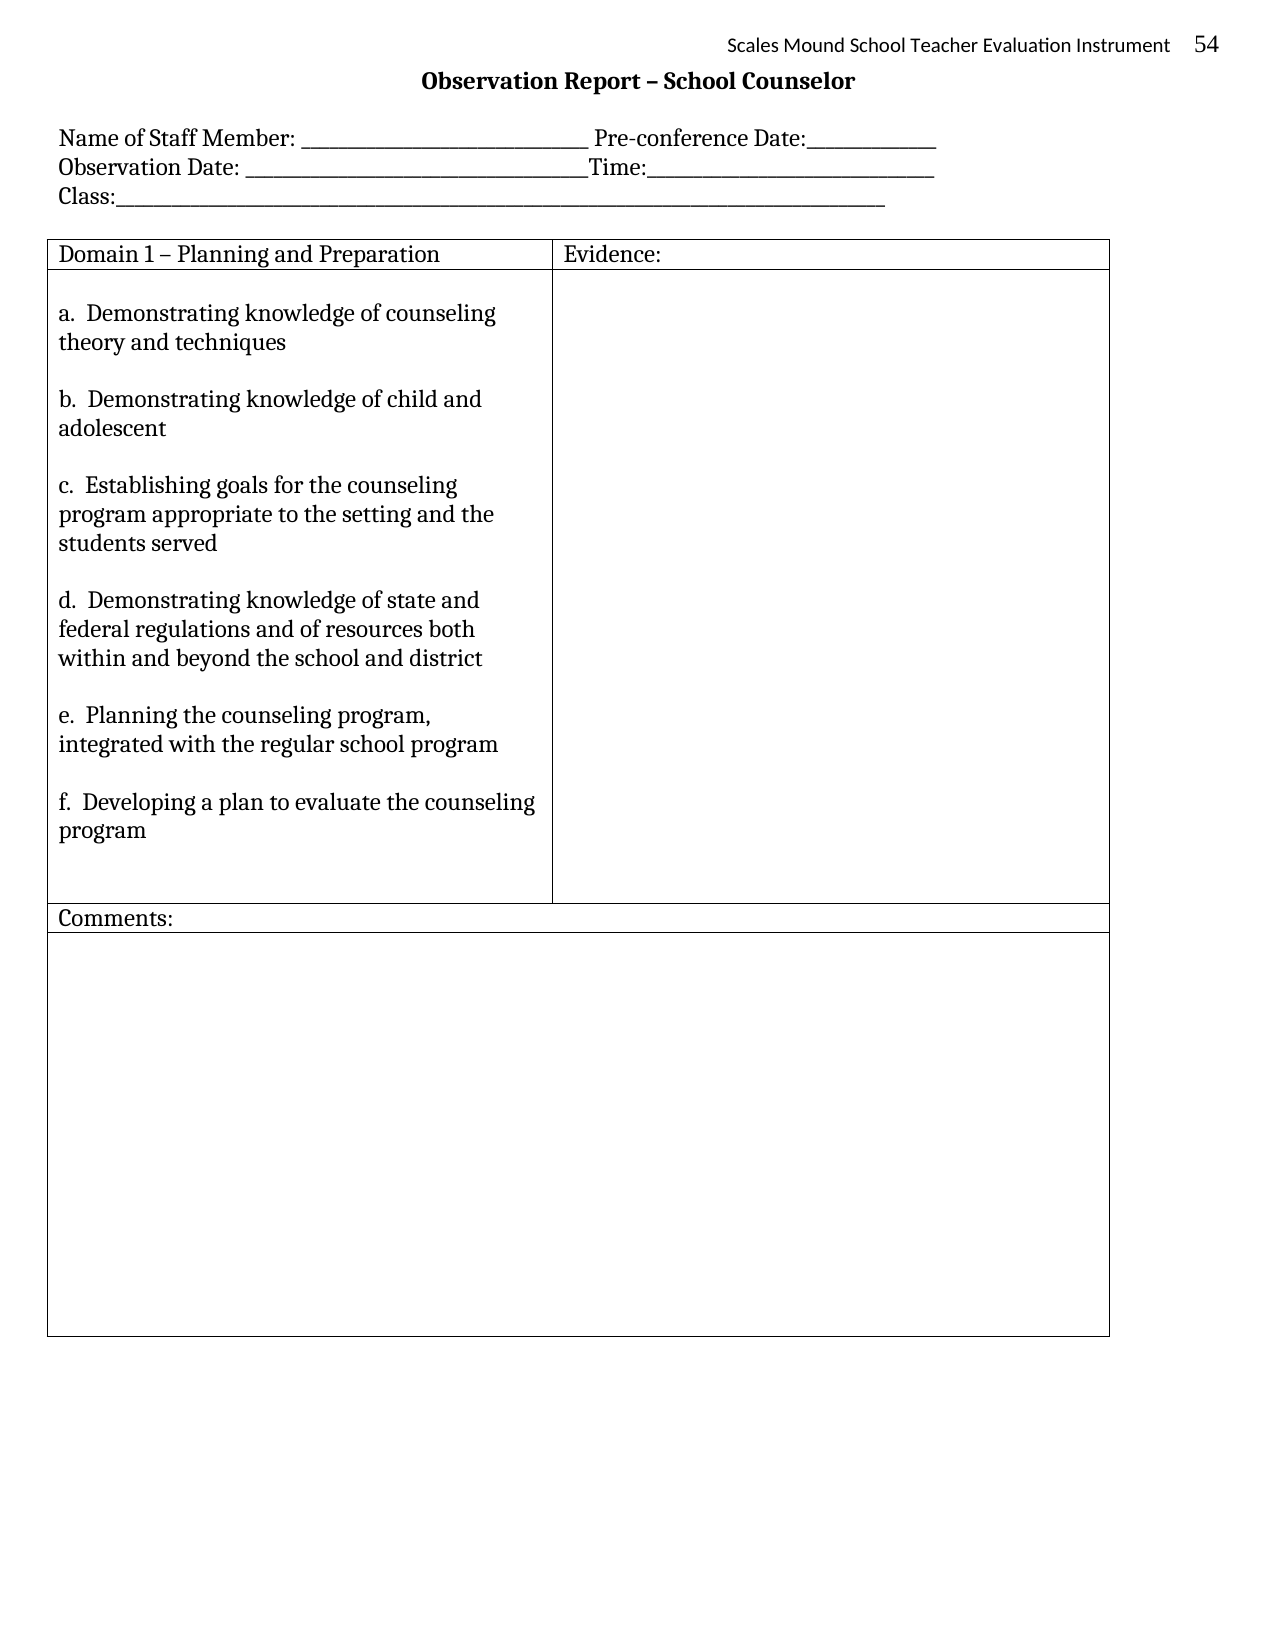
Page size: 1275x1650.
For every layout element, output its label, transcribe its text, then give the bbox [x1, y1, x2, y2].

table_cell a. Demonstrating knowledge of counseling theory and techniques b. Demonstrating knowledge of child and adolescent c. Establishing goals for the counseling program appropriate to the setting and the students served d. Demonstrating knowledge of state and federal regulations and of resources both within and beyond the school and district e. Planning the counseling program, integrated with the regular school program f. Developing a plan to evaluate the counseling program [48, 270, 552, 902]
text Observation Date: _____________________________________Time:_______________________________ [58, 153, 1219, 182]
table_cell [48, 933, 1109, 1336]
table_header Domain 1 – Planning and Preparation [48, 240, 552, 269]
table_cell [553, 270, 1109, 902]
text Class:___________________________________________________________________________________ [58, 182, 1219, 210]
text Observation Report – School Counselor [58, 67, 1219, 95]
table_cell Comments: [48, 904, 1109, 932]
table_header Evidence: [553, 240, 1109, 269]
text Name of Staff Member: _______________________________ Pre-conference Date:______________ [58, 124, 1219, 153]
